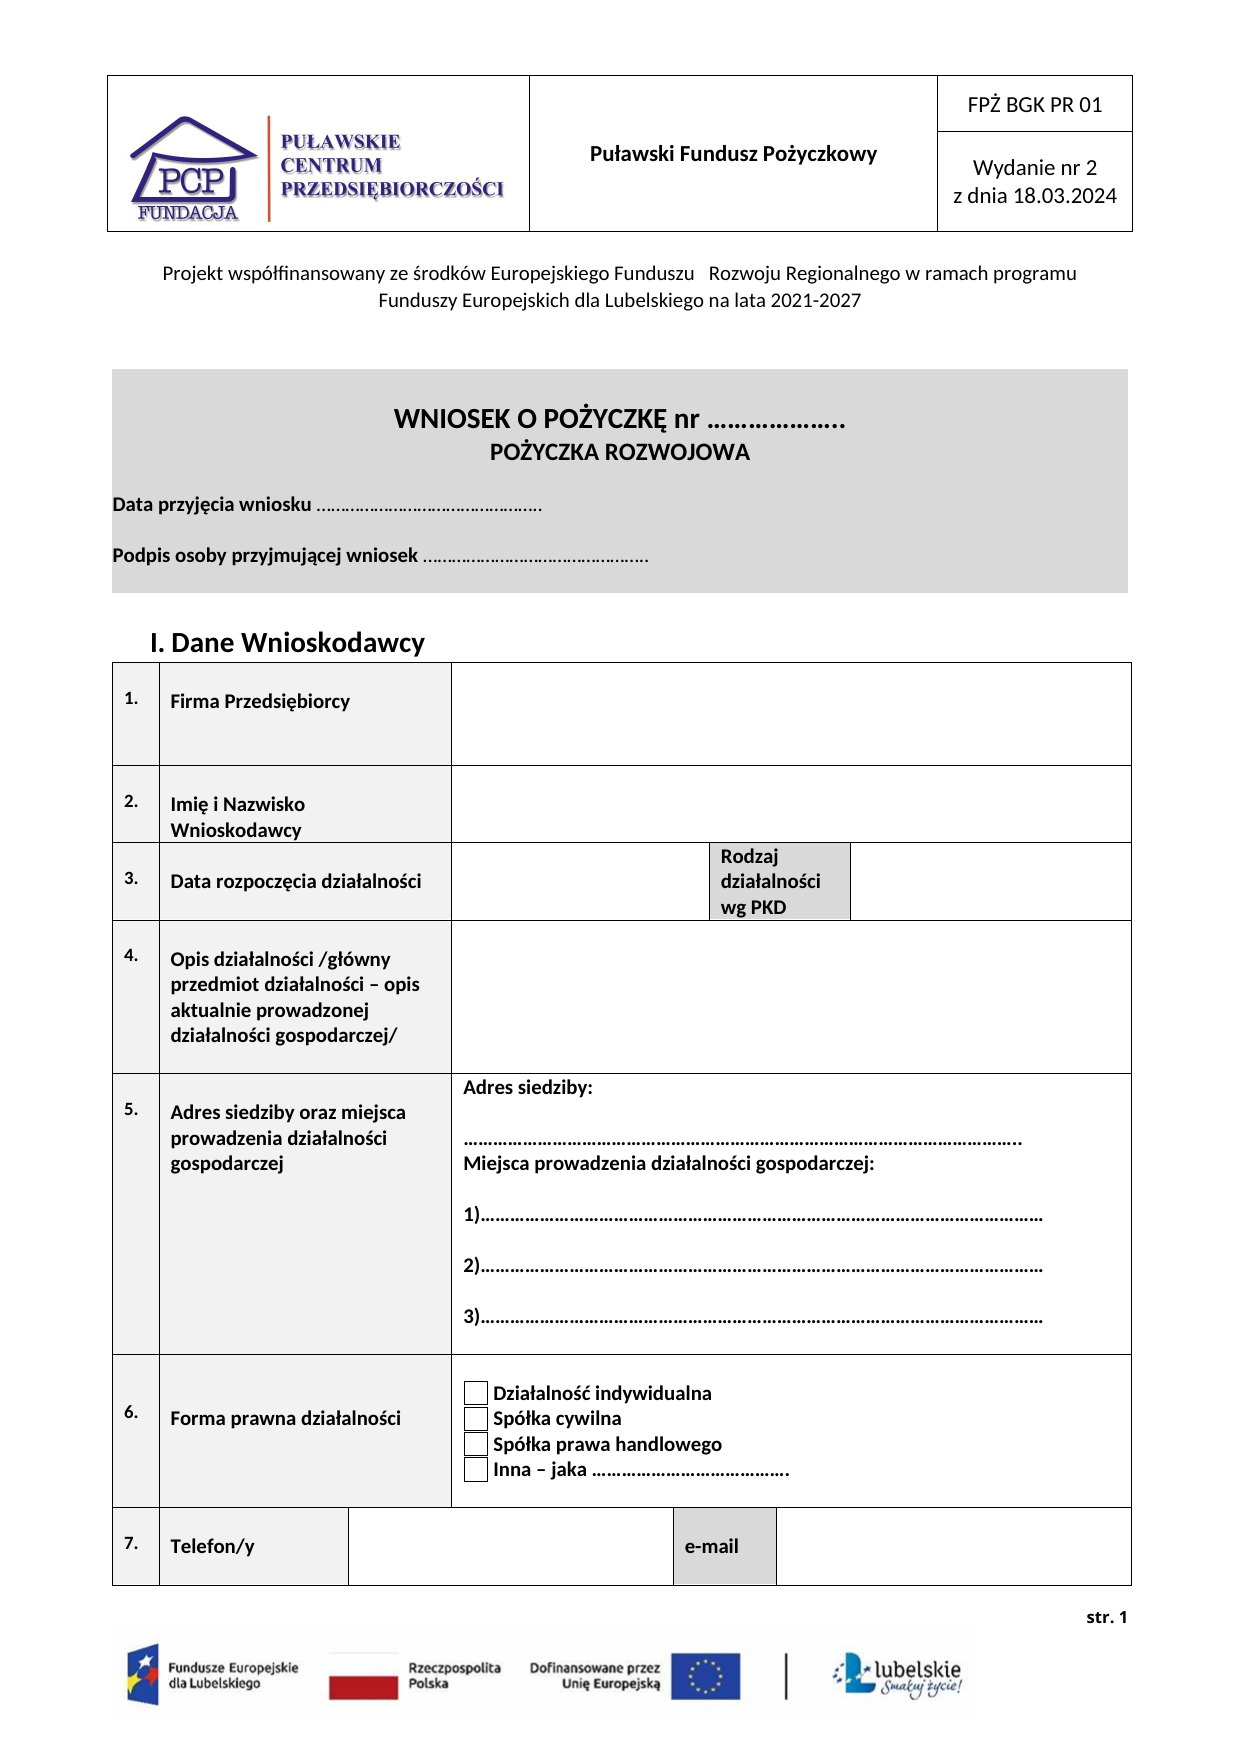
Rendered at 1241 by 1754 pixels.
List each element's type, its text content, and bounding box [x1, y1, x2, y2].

table_cell 7. [113, 1508, 159, 1584]
table_cell [452, 843, 709, 919]
table_cell Adres siedziby: ………………………………………………………………………………………………….. Miejsca prowadzenia działalności gospodarczej: 1)…………………………………………………………………………………………………… 2)…………………………………………………………………………………………………… 3)…………………………………………………………………………………………………… [452, 1074, 1131, 1354]
table_cell [777, 1508, 1131, 1584]
table_cell [452, 921, 1131, 1073]
table_header 1. [113, 663, 159, 765]
table_cell 2. [113, 766, 159, 842]
table_cell 5. [113, 1074, 159, 1354]
table_cell Opis działalności /główny przedmiot działalności – opis aktualnie prowadzonej działalności gospodarczej/ [160, 921, 451, 1073]
text Funduszy Europejskich dla Lubelskiego na lata 2021-2027 [112, 287, 1128, 313]
table_cell [851, 843, 1131, 919]
table_cell Adres siedziby oraz miejsca prowadzenia działalności gospodarczej [160, 1074, 451, 1354]
picture [118, 104, 519, 231]
table_cell 6. [113, 1355, 159, 1507]
table_cell 3. [113, 843, 159, 919]
text POŻYCZKA ROZWOJOWA [112, 436, 1128, 466]
table_cell Forma prawna działalności [160, 1355, 451, 1507]
table_cell [452, 766, 1131, 842]
table_cell Data rozpoczęcia działalności [160, 843, 451, 919]
table_cell 4. [113, 921, 159, 1073]
text Projekt współfinansowany ze środków Europejskiego Funduszu Rozwoju Regionalnego w ramach programu [112, 260, 1128, 285]
text Podpis osoby przyjmującej wniosek ……………………………………….. [112, 542, 1128, 568]
table_header [452, 663, 1131, 765]
table_cell [349, 1508, 673, 1584]
table_cell Rodzaj działalności wg PKD [710, 843, 850, 919]
table_header Firma Przedsiębiorcy [160, 663, 451, 765]
table_cell e-mail [674, 1508, 776, 1584]
text Data przyjęcia wniosku ……………………………………….. [112, 492, 1128, 517]
table_cell Telefon/y [160, 1508, 348, 1584]
table_cell Działalność indywidualna Spółka cywilna Spółka prawa handlowego Inna – jaka …………………………………. [452, 1355, 1131, 1507]
list Dane Wnioskodawcy [150, 624, 1128, 659]
table_cell Imię i Nazwisko Wnioskodawcy [160, 766, 451, 842]
picture [112, 1628, 978, 1721]
text WNIOSEK O POŻYCZKĘ nr ……………….. [112, 400, 1128, 436]
